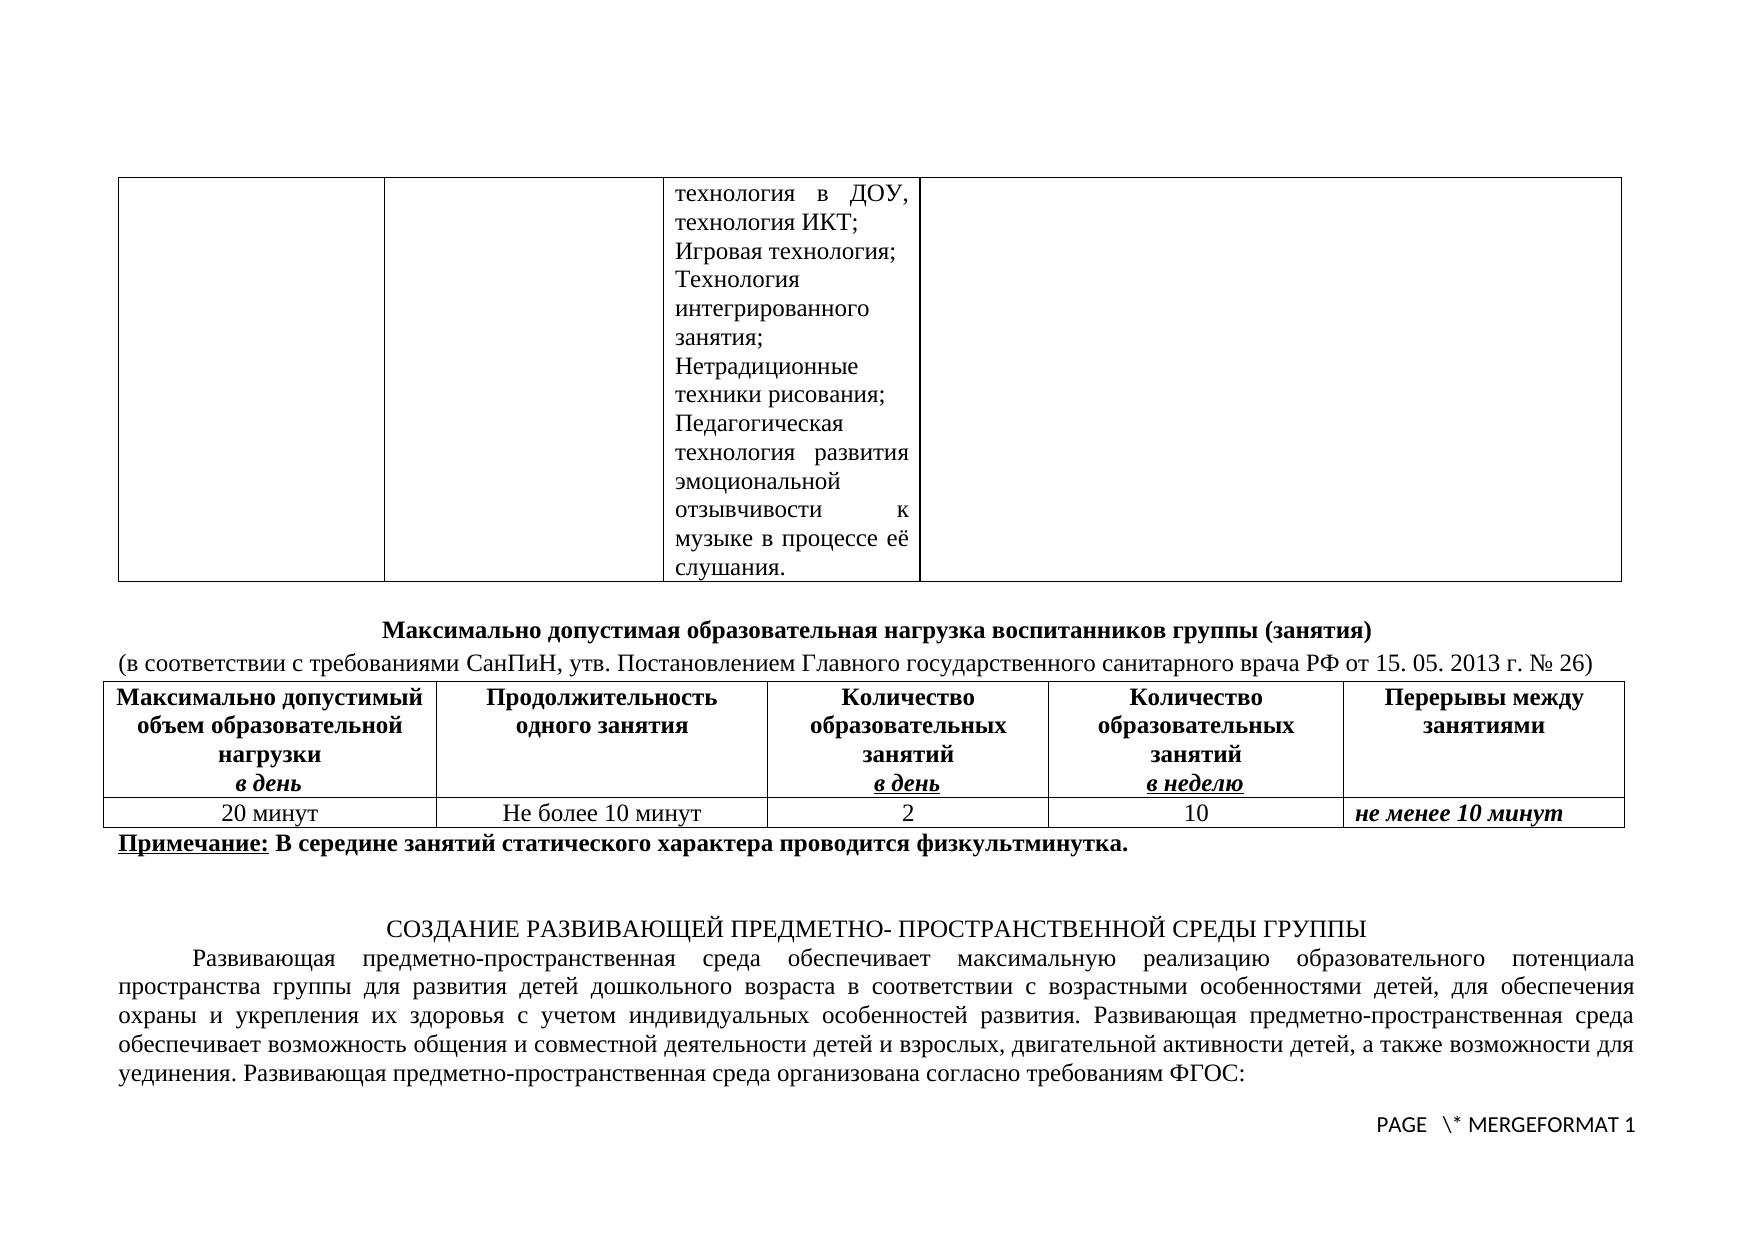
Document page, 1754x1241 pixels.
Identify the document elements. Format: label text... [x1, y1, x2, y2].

text Максимально допустимая образовательная нагрузка воспитанников группы (занятия) [118, 615, 1636, 643]
text Развивающая предметно-пространственная среда обеспечивает максимальную реализацию образовательного потенциала пространства группы для развития детей дошкольного возраста в соответствии с возрастными особенностями детей, для обеспечения охраны и укрепления их здоровья с учетом индивидуальных особенностей развития. Развивающая предметно-пространственная среда обеспечивает возможность общения и совместной деятельности детей и взрослых, двигательной активности детей, а также возможности для уединения. Развивающая предметно-пространственная среда организована согласно требованиям ФГОС: [118, 943, 1636, 1086]
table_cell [119, 178, 384, 581]
table_cell Не более 10 минут [437, 798, 767, 827]
table_header Продолжительность одного занятия [437, 682, 767, 797]
table_cell 2 [768, 798, 1048, 827]
table_header Перерывы между занятиями [1344, 682, 1624, 797]
table_header Количество образовательных занятий в неделю [1049, 682, 1343, 797]
table_header Количество образовательных занятий в день [768, 682, 1048, 797]
text Примечание: В середине занятий статического характера проводится физкультминутка. [118, 828, 1636, 856]
text (в соответствии с требованиями СанПиН, утв. Постановлением Главного государственного санитарного врача РФ от 15. 05. 2013 г. № 26) [118, 648, 1636, 677]
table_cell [664, 178, 919, 581]
table_cell 20 минут [104, 798, 436, 827]
table_cell не менее 10 минут [1344, 798, 1624, 827]
table_cell 10 [1049, 798, 1343, 827]
table_header Максимально допустимый объем образовательной нагрузки в день [104, 682, 436, 797]
text СОЗДАНИЕ РАЗВИВАЮЩЕЙ ПРЕДМЕТНО- ПРОСТРАНСТВЕННОЙ СРЕДЫ ГРУППЫ [118, 914, 1636, 943]
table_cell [385, 178, 663, 581]
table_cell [921, 178, 1621, 581]
